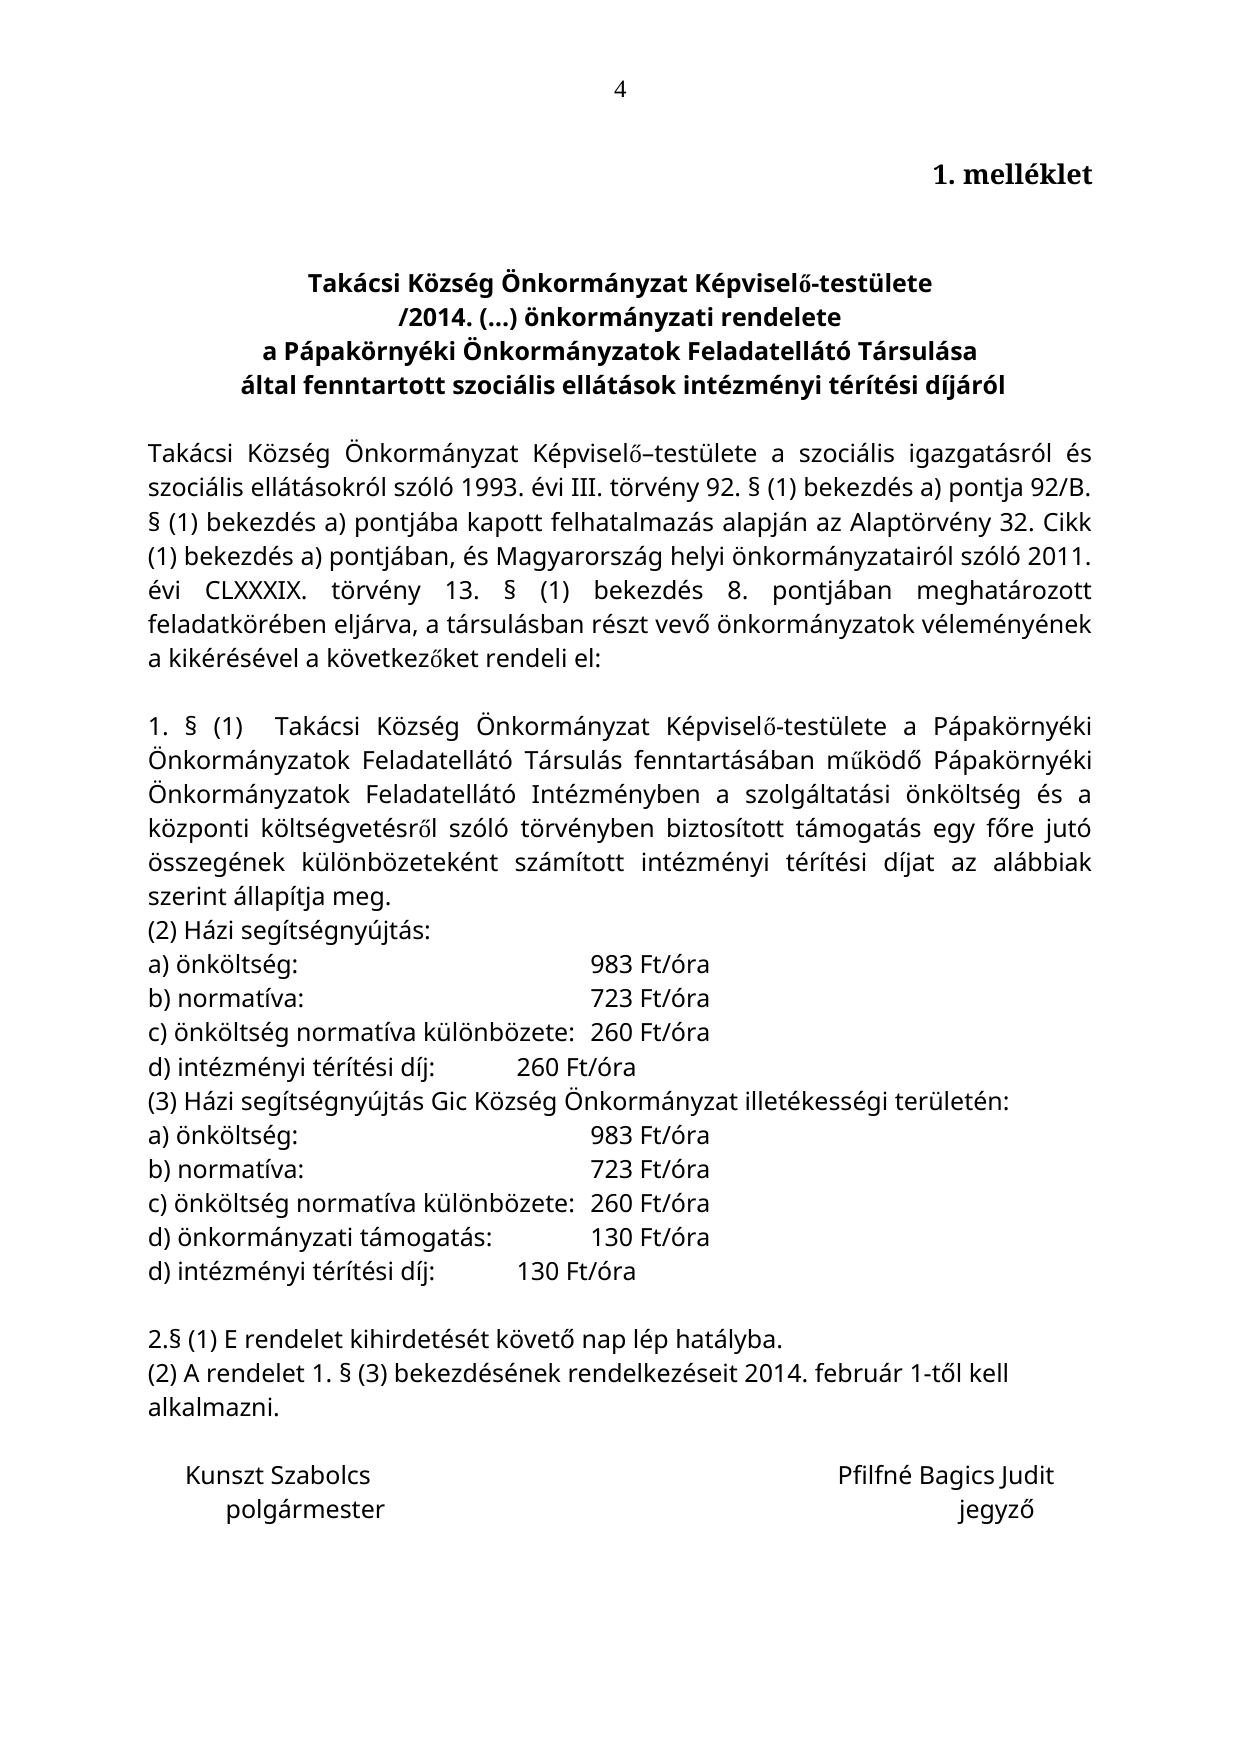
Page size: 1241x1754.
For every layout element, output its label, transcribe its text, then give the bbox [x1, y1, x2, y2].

text polgármester jegyző [148, 1492, 1093, 1526]
text c) önköltség normatíva különbözete: 260 Ft/óra [148, 1185, 1093, 1219]
text 1. § (1) Takácsi Község Önkormányzat Képviselő-testülete a Pápakörnyéki Önkormányzatok Feladatellátó Társulás fenntartásában működő Pápakörnyéki Önkormányzatok Feladatellátó Intézményben a szolgáltatási önköltség és a központi költségvetésről szóló törvényben biztosított támogatás egy főre jutó összegének különbözeteként számított intézményi térítési díjat az alábbiak szerint állapítja meg. [148, 708, 1093, 913]
text d) önkormányzati támogatás: 130 Ft/óra [148, 1219, 1093, 1253]
text a Pápakörnyéki Önkormányzatok Feladatellátó Társulása [148, 334, 1093, 368]
text a) önköltség: 983 Ft/óra [148, 947, 1093, 981]
text Takácsi Község Önkormányzat Képviselő–testülete a szociális igazgatásról és szociális ellátásokról szóló 1993. évi III. törvény 92. § (1) bekezdés a) pontja 92/B. § (1) bekezdés a) pontjába kapott felhatalmazás alapján az Alaptörvény 32. Cikk (1) bekezdés a) pontjában, és Magyarország helyi önkormányzatairól szóló 2011. évi CLXXXIX. törvény 13. § (1) bekezdés 8. pontjában meghatározott feladatkörében eljárva, a társulásban részt vevő önkormányzatok véleményének a kikérésével a következőket rendeli el: [148, 436, 1093, 674]
text d) intézményi térítési díj: 130 Ft/óra [148, 1253, 1093, 1288]
text a) önköltség: 983 Ft/óra [148, 1117, 1093, 1151]
text c) önköltség normatíva különbözete: 260 Ft/óra [148, 1015, 1093, 1049]
text Takácsi Község Önkormányzat Képviselő-testülete [148, 266, 1093, 300]
text b) normatíva: 723 Ft/óra [148, 1151, 1093, 1185]
text 1. melléklet [148, 155, 1093, 192]
text 2.§ (1) E rendelet kihirdetését követő nap lép hatályba. [148, 1322, 1093, 1356]
text /2014. (…) önkormányzati rendelete [148, 300, 1093, 334]
text (2) Házi segítségnyújtás: [148, 913, 1093, 947]
text által fenntartott szociális ellátások intézményi térítési díjáról [148, 368, 1093, 402]
text d) intézményi térítési díj: 260 Ft/óra [148, 1049, 1093, 1083]
text (3) Házi segítségnyújtás Gic Község Önkormányzat illetékességi területén: [148, 1083, 1093, 1117]
text Kunszt Szabolcs Pfilfné Bagics Judit [148, 1458, 1093, 1492]
text b) normatíva: 723 Ft/óra [148, 981, 1093, 1015]
text (2) A rendelet 1. § (3) bekezdésének rendelkezéseit 2014. február 1-től kell alkalmazni. [148, 1356, 1093, 1424]
